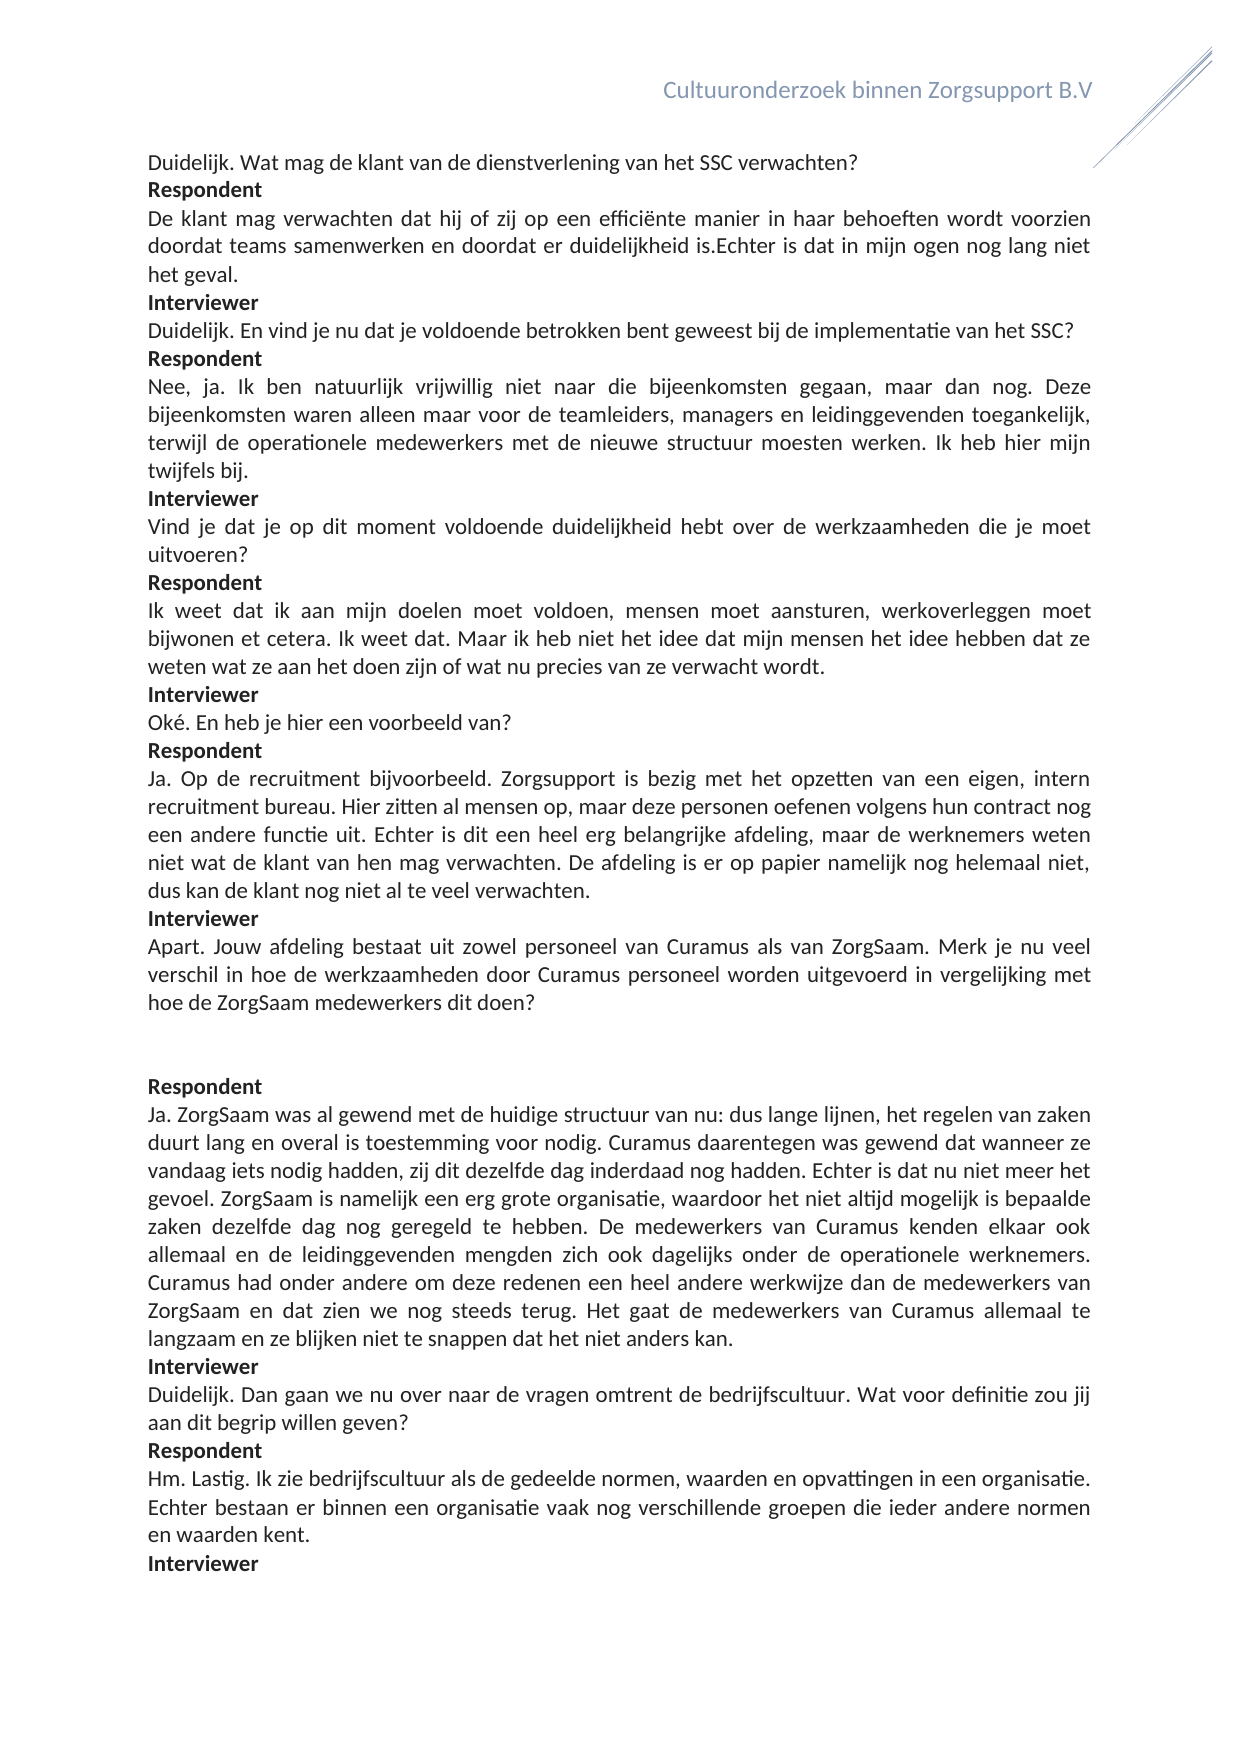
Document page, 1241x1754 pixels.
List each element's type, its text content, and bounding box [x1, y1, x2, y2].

text Interviewer [148, 680, 1093, 708]
text Hm. Lastig. Ik zie bedrijfscultuur als de gedeelde normen, waarden en opvattingen in een organisatie. Echter bestaan er binnen een organisatie vaak nog verschillende groepen die ieder andere normen en waarden kent. [148, 1464, 1093, 1549]
text Vind je dat je op dit moment voldoende duidelijkheid hebt over de werkzaamheden die je moet uitvoeren? [148, 512, 1093, 568]
text Respondent [148, 1437, 1093, 1464]
text Interviewer [148, 1352, 1093, 1381]
text Interviewer [148, 288, 1093, 316]
text Respondent [148, 176, 1093, 204]
text Respondent [148, 736, 1093, 764]
text Ja. Op de recruitment bijvoorbeeld. Zorgsupport is bezig met het opzetten van een eigen, intern recruitment bureau. Hier zitten al mensen op, maar deze personen oefenen volgens hun contract nog een andere functie uit. Echter is dit een heel erg belangrijke afdeling, maar de werknemers weten niet wat de klant van hen mag verwachten. De afdeling is er op papier namelijk nog helemaal niet, dus kan de klant nog niet al te veel verwachten. [148, 764, 1093, 904]
text Interviewer [148, 1549, 1093, 1577]
text Respondent [148, 1072, 1093, 1100]
text Interviewer [148, 904, 1093, 932]
text Ik weet dat ik aan mijn doelen moet voldoen, mensen moet aansturen, werkoverleggen moet bijwonen et cetera. Ik weet dat. Maar ik heb niet het idee dat mijn mensen het idee hebben dat ze weten wat ze aan het doen zijn of wat nu precies van ze verwacht wordt. [148, 596, 1093, 680]
text Interviewer [148, 484, 1093, 512]
text Oké. En heb je hier een voorbeeld van? [148, 708, 1093, 736]
text Nee, ja. Ik ben natuurlijk vrijwillig niet naar die bijeenkomsten gegaan, maar dan nog. Deze bijeenkomsten waren alleen maar voor de teamleiders, managers en leidinggevenden toegankelijk, terwijl de operationele medewerkers met de nieuwe structuur moesten werken. Ik heb hier mijn twijfels bij. [148, 372, 1093, 484]
text De klant mag verwachten dat hij of zij op een efficiënte manier in haar behoeften wordt voorzien doordat teams samenwerken en doordat er duidelijkheid is.Echter is dat in mijn ogen nog lang niet het geval. [148, 204, 1093, 288]
text Ja. ZorgSaam was al gewend met de huidige structuur van nu: dus lange lijnen, het regelen van zaken duurt lang en overal is toestemming voor nodig. Curamus daarentegen was gewend dat wanneer ze vandaag iets nodig hadden, zij dit dezelfde dag inderdaad nog hadden. Echter is dat nu niet meer het gevoel. ZorgSaam is namelijk een erg grote organisatie, waardoor het niet altijd mogelijk is bepaalde zaken dezelfde dag nog geregeld te hebben. De medewerkers van Curamus kenden elkaar ook allemaal en de leidinggevenden mengden zich ook dagelijks onder de operationele werknemers. Curamus had onder andere om deze redenen een heel andere werkwijze dan de medewerkers van ZorgSaam en dat zien we nog steeds terug. Het gaat de medewerkers van Curamus allemaal te langzaam en ze blijken niet te snappen dat het niet anders kan. [148, 1100, 1093, 1352]
text Respondent [148, 344, 1093, 372]
text Duidelijk. Wat mag de klant van de dienstverlening van het SSC verwachten? [148, 148, 1093, 176]
text Duidelijk. En vind je nu dat je voldoende betrokken bent geweest bij de implementatie van het SSC? [148, 316, 1093, 344]
text Respondent [148, 568, 1093, 596]
text Apart. Jouw afdeling bestaat uit zowel personeel van Curamus als van ZorgSaam. Merk je nu veel verschil in hoe de werkzaamheden door Curamus personeel worden uitgevoerd in vergelijking met hoe de ZorgSaam medewerkers dit doen? [148, 932, 1093, 1016]
text Duidelijk. Dan gaan we nu over naar de vragen omtrent de bedrijfscultuur. Wat voor definitie zou jij aan dit begrip willen geven? [148, 1381, 1093, 1437]
